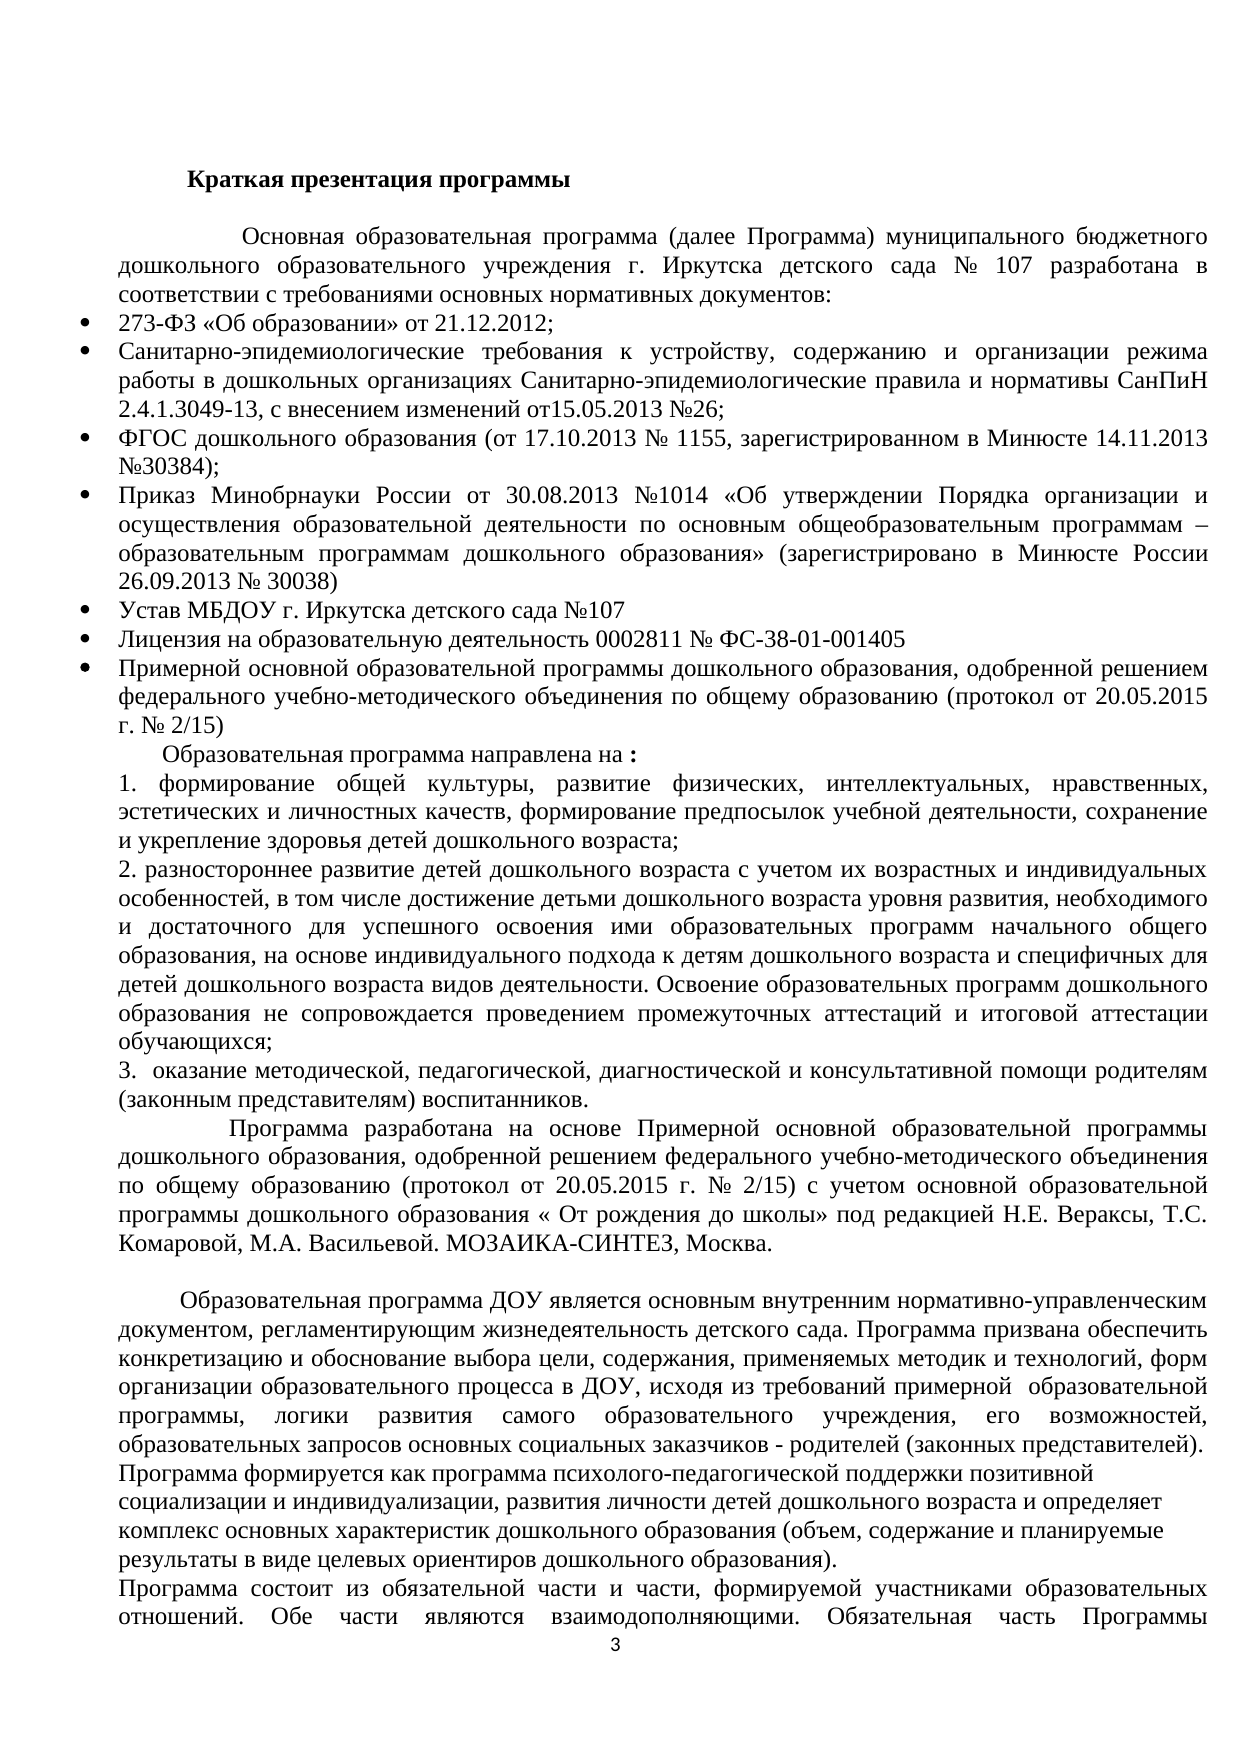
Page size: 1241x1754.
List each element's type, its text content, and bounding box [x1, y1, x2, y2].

text Программа формируется как программа психолого-педагогической поддержки позитивной социализации и индивидуализации, развития личности детей дошкольного возраста и определяет комплекс основных характеристик дошкольного образования (объем, содержание и планируемые результаты в виде целевых ориентиров дошкольного образования). [118, 1458, 1209, 1573]
text 1. формирование общей культуры, развитие физических, интеллектуальных, нравственных, эстетических и личностных качеств, формирование предпосылок учебной деятельности, сохранение и укрепление здоровья детей дошкольного возраста; [118, 768, 1209, 854]
list ФГОС дошкольного образования (от 17.10.2013 № 1155, зарегистрированном в Минюсте 14.11.2013 №30384); [81, 423, 1209, 480]
text Образовательная программа направлена на : [118, 739, 1209, 768]
text 2. разностороннее развитие детей дошкольного возраста с учетом их возрастных и индивидуальных особенностей, в том числе достижение детьми дошкольного возраста уровня развития, необходимого и достаточного для успешного освоения ими образовательных программ начального общего образования, на основе индивидуального подхода к детям дошкольного возраста и специфичных для детей дошкольного возраста видов деятельности. Освоение образовательных программ дошкольного образования не сопровождается проведением промежуточных аттестаций и итоговой аттестации обучающихся; [118, 854, 1209, 1055]
text Краткая презентация программы [118, 164, 1209, 193]
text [118, 1573, 1209, 1630]
text Образовательная программа ДОУ является основным внутренним нормативно-управленческим документом, регламентирующим жизнедеятельность детского сада. Программа призвана обеспечить конкретизацию и обоснование выбора цели, содержания, применяемых методик и технологий, форм организации образовательного процесса в ДОУ, исходя из требований примерной образовательной программы, логики развития самого образовательного учреждения, его возможностей, образовательных запросов основных социальных заказчиков - родителей (законных представителей). [118, 1285, 1209, 1458]
list Санитарно-эпидемиологические требования к устройству, содержанию и организации режима работы в дошкольных организациях Санитарно-эпидемиологические правила и нормативы СанПиН 2.4.1.3049-13, с внесением изменений от15.05.2013 №26; [81, 336, 1209, 423]
list Лицензия на образовательную деятельность 0002811 № ФС-38-01-001405 [81, 624, 1209, 653]
list Примерной основной образовательной программы дошкольного образования, одобренной решением федерального учебно-методического объединения по общему образованию (протокол от 20.05.2015 г. № 2/15) [81, 653, 1209, 739]
text 3. оказание методической, педагогической, диагностической и консультативной помощи родителям (законным представителям) воспитанников. [118, 1055, 1209, 1113]
list Приказ Минобрнауки России от 30.08.2013 №1014 «Об утверждении Порядка организации и осуществления образовательной деятельности по основным общеобразовательным программам – образовательным программам дошкольного образования» (зарегистрировано в Минюсте России 26.09.2013 № 30038) [81, 480, 1209, 595]
list 273-ФЗ «Об образовании» от 21.12.2012; [81, 308, 1209, 336]
text Программа разработана на основе Примерной основной образовательной программы дошкольного образования, одобренной решением федерального учебно-методического объединения по общему образованию (протокол от 20.05.2015 г. № 2/15) с учетом основной образовательной программы дошкольного образования « От рождения до школы» под редакцией Н.Е. Вераксы, Т.С. Комаровой, М.А. Васильевой. МОЗАИКА-СИНТЕЗ, Москва. [118, 1113, 1209, 1256]
list Устав МБДОУ г. Иркутска детского сада №107 [81, 595, 1209, 624]
text Основная образовательная программа (далее Программа) муниципального бюджетного дошкольного образовательного учреждения г. Иркутска детского сада № 107 разработана в соответствии с требованиями основных нормативных документов: [118, 221, 1209, 308]
